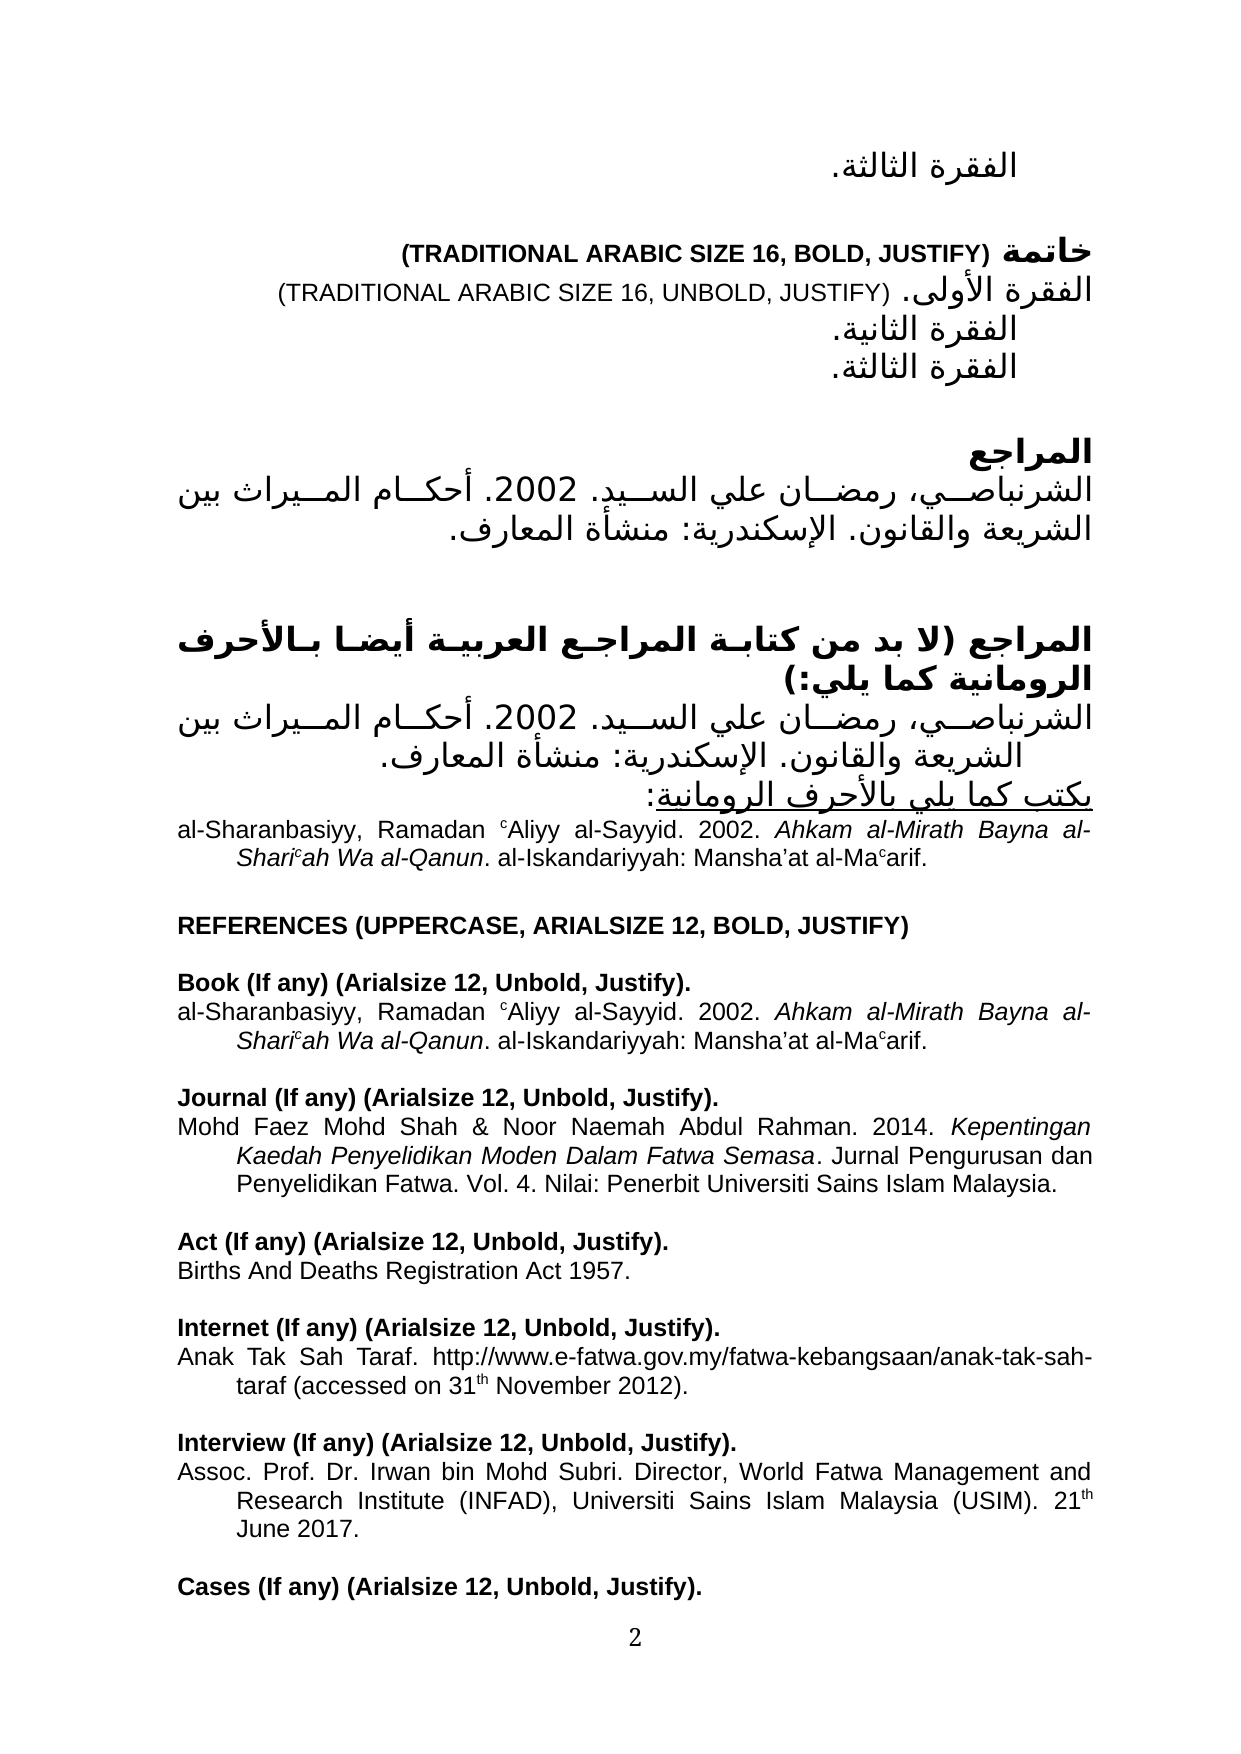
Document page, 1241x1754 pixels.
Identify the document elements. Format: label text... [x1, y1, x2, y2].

text Journal (If any) (Arialsize 12, Unbold, Justify). [177, 1083, 1093, 1112]
text al-Sharanbasiyy, Ramadan cAliyy al-Sayyid. 2002. Ahkam al-Mirath Bayna al-Sharicah Wa al-Qanun. al-Iskandariyyah: Mansha’at al-Macarif. [177, 997, 1093, 1054]
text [177, 270, 1093, 309]
text Book (If any) (Arialsize 12, Unbold, Justify). [177, 968, 1093, 997]
text al-Sharanbasiyy, Ramadan cAliyy al-Sayyid. 2002. Ahkam al-Mirath Bayna al-Sharicah Wa al-Qanun. al-Iskandariyyah: Mansha’at al-Macarif. [177, 815, 1093, 872]
text خاتمة (TRADITIONAL ARABIC SIZE 16, BOLD, JUSTIFY) [177, 231, 1093, 270]
text REFERENCES (UPPERCASE, ARIALSIZE 12, BOLD, JUSTIFY) [177, 911, 1093, 939]
text الفقرة الثالثة. [177, 147, 1093, 186]
text Cases (If any) (Arialsize 12, Unbold, Justify). [177, 1572, 1093, 1601]
subtitle Anak Tak Sah Taraf. http://www.e-fatwa.gov.my/fatwa-kebangsaan/anak-tak-sah-taraf (accessed on 31th November 2012). [177, 1342, 1093, 1399]
text الفقرة الثالثة. [177, 348, 1093, 387]
text الشرنباصي، رمضان علي السيد. 2002. أحكام الميراث بين الشريعة والقانون. الإسكندرية: منشأة المعارف. [177, 698, 1093, 776]
text Assoc. Prof. Dr. Irwan bin Mohd Subri. Director, World Fatwa Management and Research Institute (INFAD), Universiti Sains Islam Malaysia (USIM). 21th June 2017. [177, 1457, 1093, 1543]
text Mohd Faez Mohd Shah & Noor Naemah Abdul Rahman. 2014. Kepentingan Kaedah Penyelidikan Moden Dalam Fatwa Semasa. Jurnal Pengurusan dan Penyelidikan Fatwa. Vol. 4. Nilai: Penerbit Universiti Sains Islam Malaysia. [177, 1112, 1093, 1198]
text Internet (If any) (Arialsize 12, Unbold, Justify). [177, 1313, 1093, 1342]
text المراجع [177, 432, 1093, 471]
text المراجع (لا بد من كتابة المراجع العربية أيضا بالأحرف الرومانية كما يلي:) [177, 620, 1093, 698]
text الشرنباصي، رمضان علي السيد. 2002. أحكام الميراث بين الشريعة والقانون. الإسكندرية: منشأة المعارف. [177, 471, 1093, 549]
text Births And Deaths Registration Act 1957. [177, 1256, 1100, 1284]
text يكتب كما يلي بالأحرف الرومانية: [177, 776, 1093, 815]
text الفقرة الثانية. [177, 309, 1093, 348]
text Act (If any) (Arialsize 12, Unbold, Justify). [177, 1227, 1093, 1256]
text Interview (If any) (Arialsize 12, Unbold, Justify). [177, 1428, 1093, 1457]
